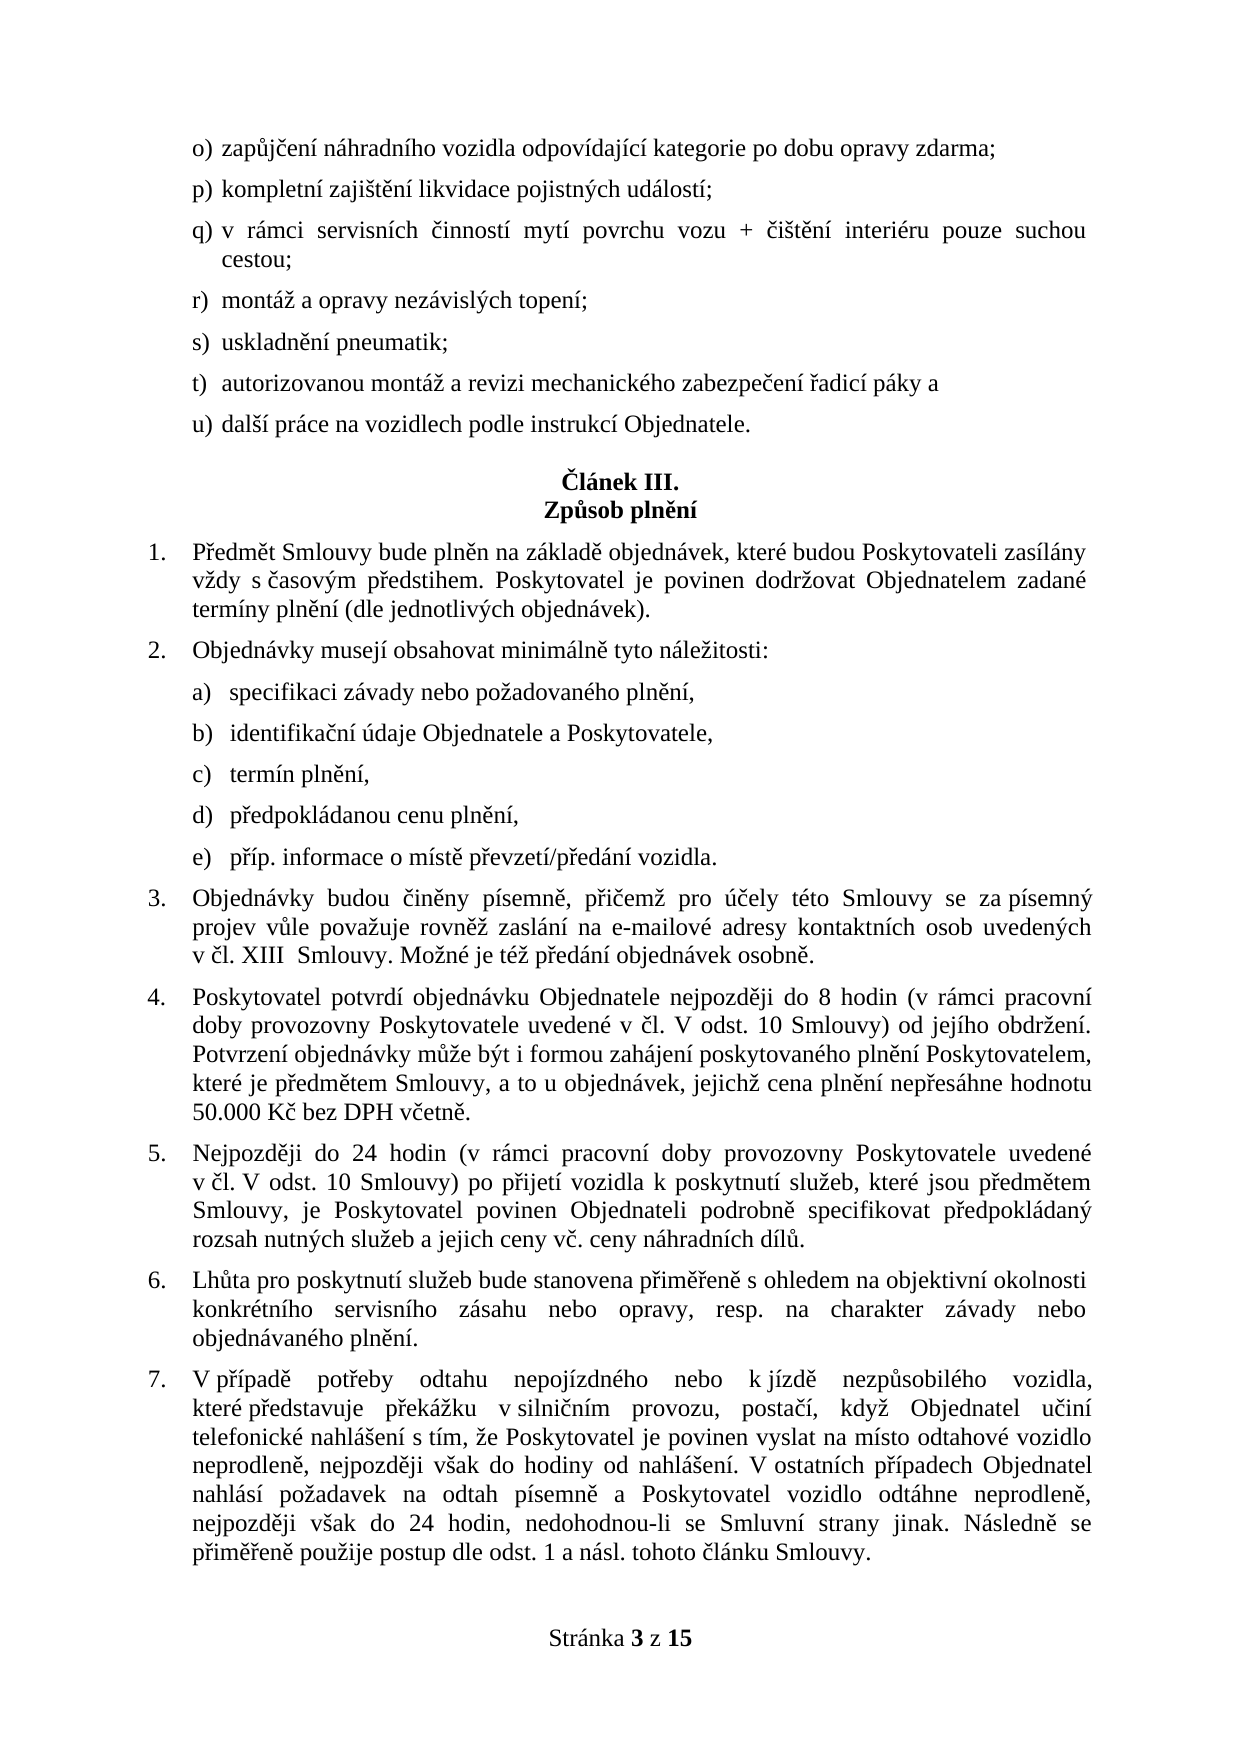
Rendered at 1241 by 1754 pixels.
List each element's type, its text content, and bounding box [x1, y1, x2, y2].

list Předmět Smlouvy bude plněn na základě objednávek, které budou Poskytovateli zasílány vždy s časovým předstihem. Poskytovatel je povinen dodržovat Objednatelem zadané termíny plnění (dle jednotlivých objednávek). [148, 537, 1087, 623]
list Poskytovatel potvrdí objednávku Objednatele nejpozději do 8 hodin (v rámci pracovní doby provozovny Poskytovatele uvedené v čl. V odst. 10 Smlouvy) od jejího obdržení. Potvrzení objednávky může být i formou zahájení poskytovaného plnění Poskytovatelem, které je předmětem Smlouvy, a to u objednávek, jejichž cena plnění nepřesáhne hodnotu 50.000 Kč bez DPH včetně. [147, 982, 1093, 1125]
list Nejpozději do 24 hodin (v rámci pracovní doby provozovny Poskytovatele uvedené v čl. V odst. 10 Smlouvy) po přijetí vozidla k poskytnutí služeb, které jsou předmětem Smlouvy, je Poskytovatel povinen Objednateli podrobně specifikovat předpokládaný rozsah nutných služeb a jejich ceny vč. ceny náhradních dílů. [148, 1138, 1093, 1253]
list Objednávky budou činěny písemně, přičemž pro účely této Smlouvy se za písemný projev vůle považuje rovněž zaslání na e-mailové adresy kontaktních osob uvedených v čl. XIII Smlouvy. Možné je též předání objednávek osobně. [148, 883, 1093, 969]
list další práce na vozidlech podle instrukcí Objednatele. [192, 409, 1087, 438]
list V případě potřeby odtahu nepojízdného nebo k jízdě nezpůsobilého vozidla, které představuje překážku v silničním provozu, postačí, když Objednatel učiní telefonické nahlášení s tím, že Poskytovatel je povinen vyslat na místo odtahové vozidlo neprodleně, nejpozději však do hodiny od nahlášení. V ostatních případech Objednatel nahlásí požadavek na odtah písemně a Poskytovatel vozidlo odtáhne neprodleně, nejpozději však do 24 hodin, nedohodnou-li se Smluvní strany jinak. Následně se přiměřeně použije postup dle odst. 1 a násl. tohoto článku Smlouvy. [148, 1364, 1093, 1565]
list montáž a opravy nezávislých topení; [192, 285, 1087, 314]
list zapůjčení náhradního vozidla odpovídající kategorie po dobu opravy zdarma; [192, 133, 1087, 162]
list autorizovanou montáž a revizi mechanického zabezpečení řadicí páky a [192, 368, 1087, 397]
list příp. informace o místě převzetí/předání vozidla. [192, 842, 1093, 870]
list Článek III. [148, 467, 1093, 495]
list Lhůta pro poskytnutí služeb bude stanovena přiměřeně s ohledem na objektivní okolnosti konkrétního servisního zásahu nebo opravy, resp. na charakter závady nebo objednávaného plnění. [148, 1265, 1087, 1352]
text Způsob plnění [148, 495, 1093, 524]
list uskladnění pneumatik; [192, 327, 1087, 355]
list v rámci servisních činností mytí povrchu vozu + čištění interiéru pouze suchou cestou; [192, 215, 1087, 273]
list specifikaci závady nebo požadovaného plnění, [192, 677, 1093, 705]
list identifikační údaje Objednatele a Poskytovatele, [192, 718, 1093, 747]
list kompletní zajištění likvidace pojistných událostí; [192, 174, 1087, 203]
list Objednávky musejí obsahovat minimálně tyto náležitosti: [148, 635, 1093, 664]
list termín plnění, [192, 759, 1093, 788]
list předpokládanou cenu plnění, [192, 800, 1093, 829]
